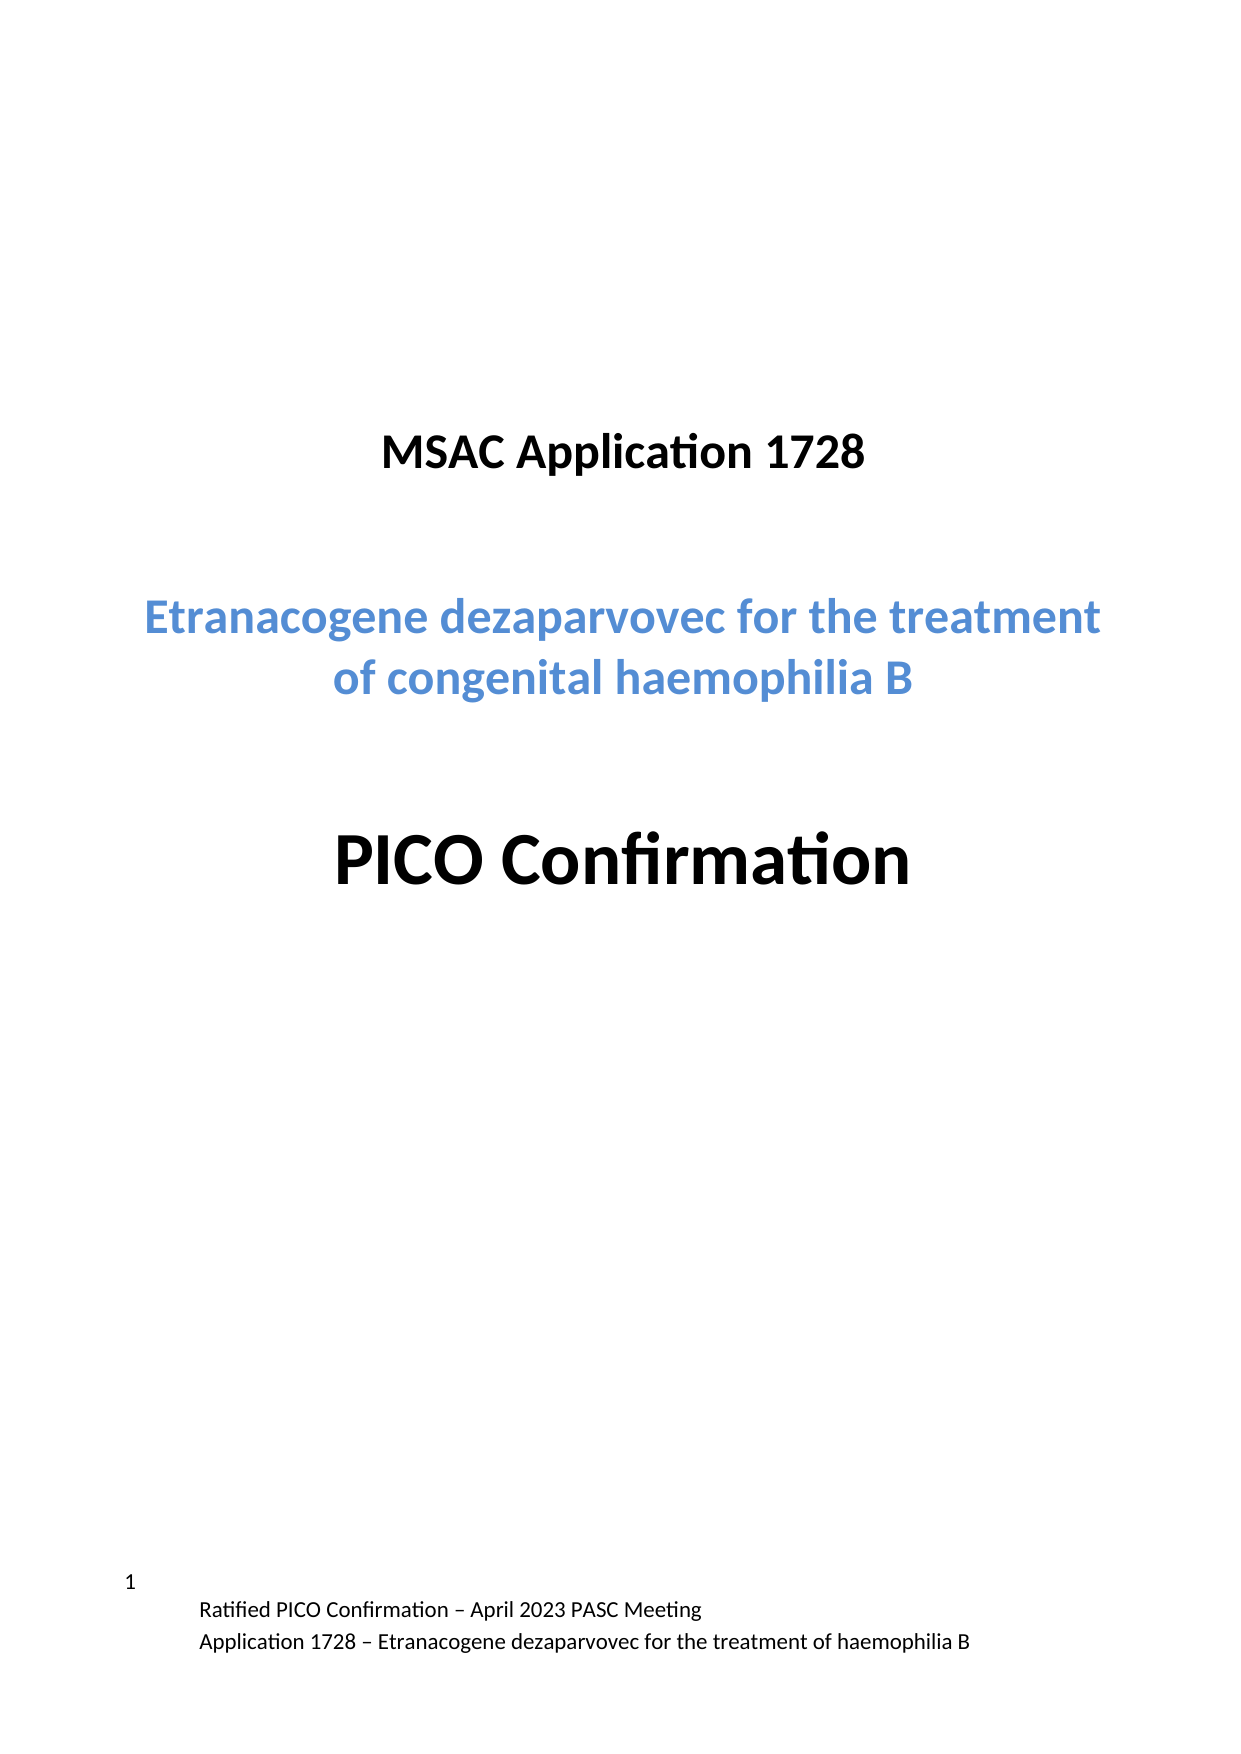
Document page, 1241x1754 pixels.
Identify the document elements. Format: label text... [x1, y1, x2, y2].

subtitle PICO Confirmation [124, 811, 1122, 903]
subtitle Etranacogene dezaparvovec for the treatment of congenital haemophilia B [124, 585, 1122, 707]
subtitle MSAC Application 1728 [124, 420, 1122, 481]
